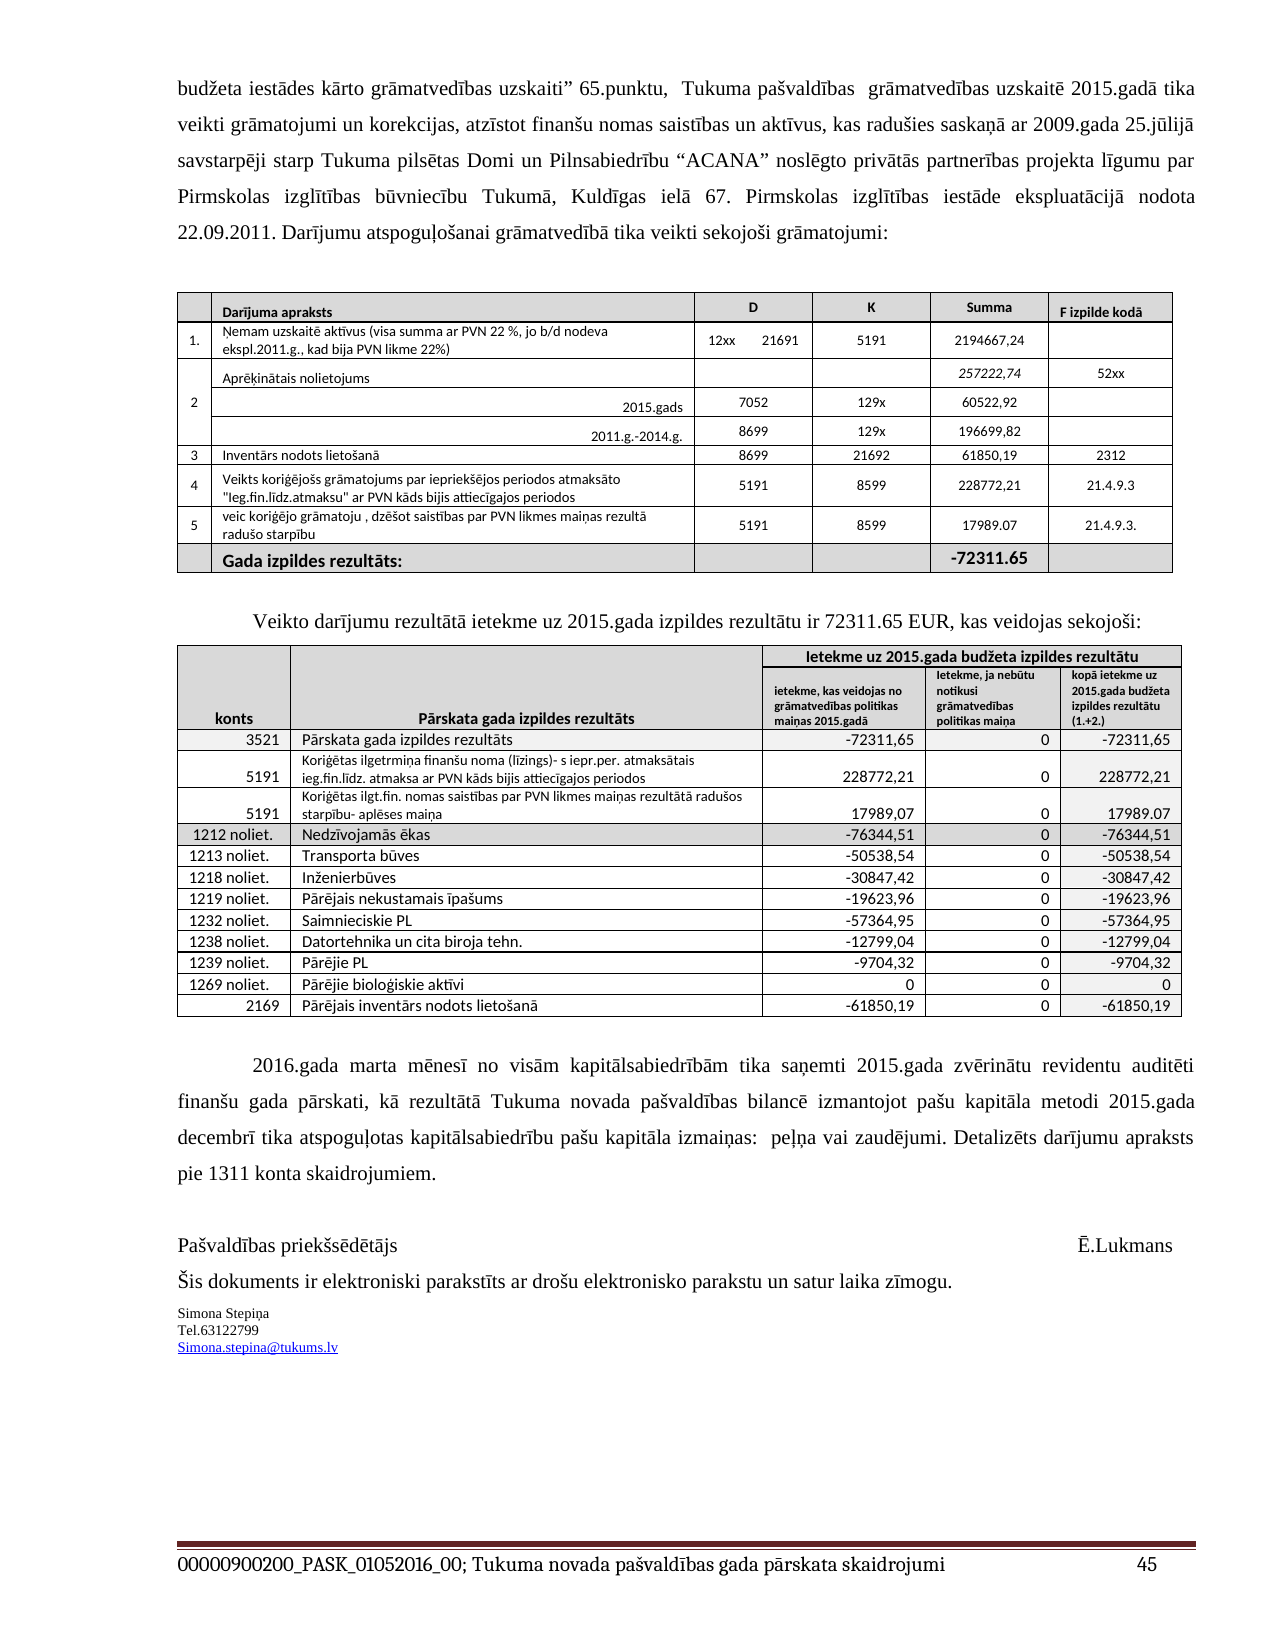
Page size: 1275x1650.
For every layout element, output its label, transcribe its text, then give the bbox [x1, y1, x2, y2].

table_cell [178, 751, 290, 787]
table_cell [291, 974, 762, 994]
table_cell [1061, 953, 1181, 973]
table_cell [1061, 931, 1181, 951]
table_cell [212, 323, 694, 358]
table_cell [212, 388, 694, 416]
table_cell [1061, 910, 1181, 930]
text Simona Stepiņa [177, 1305, 1196, 1322]
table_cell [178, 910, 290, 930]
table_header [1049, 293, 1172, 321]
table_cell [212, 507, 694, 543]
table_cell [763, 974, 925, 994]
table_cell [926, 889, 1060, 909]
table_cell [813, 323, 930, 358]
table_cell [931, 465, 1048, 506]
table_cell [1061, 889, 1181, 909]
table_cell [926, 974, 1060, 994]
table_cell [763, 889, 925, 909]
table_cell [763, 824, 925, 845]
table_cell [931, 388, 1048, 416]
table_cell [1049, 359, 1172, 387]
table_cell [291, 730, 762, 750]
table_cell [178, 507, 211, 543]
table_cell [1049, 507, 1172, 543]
text Tel.63122799 [177, 1322, 1196, 1338]
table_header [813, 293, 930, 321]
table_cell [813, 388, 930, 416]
text 2016.gada marta mēnesī no visām kapitālsabiedrībām tika saņemti 2015.gada zvērinātu revidentu auditēti finanšu gada pārskati, kā rezultātā Tukuma novada pašvaldības bilancē izmantojot pašu kapitāla metodi 2015.gada decembrī tika atspoguļotas kapitālsabiedrību pašu kapitāla izmaiņas: peļņa vai zaudējumi. Detalizēts darījumu apraksts pie 1311 konta skaidrojumiem. [177, 1053, 1196, 1185]
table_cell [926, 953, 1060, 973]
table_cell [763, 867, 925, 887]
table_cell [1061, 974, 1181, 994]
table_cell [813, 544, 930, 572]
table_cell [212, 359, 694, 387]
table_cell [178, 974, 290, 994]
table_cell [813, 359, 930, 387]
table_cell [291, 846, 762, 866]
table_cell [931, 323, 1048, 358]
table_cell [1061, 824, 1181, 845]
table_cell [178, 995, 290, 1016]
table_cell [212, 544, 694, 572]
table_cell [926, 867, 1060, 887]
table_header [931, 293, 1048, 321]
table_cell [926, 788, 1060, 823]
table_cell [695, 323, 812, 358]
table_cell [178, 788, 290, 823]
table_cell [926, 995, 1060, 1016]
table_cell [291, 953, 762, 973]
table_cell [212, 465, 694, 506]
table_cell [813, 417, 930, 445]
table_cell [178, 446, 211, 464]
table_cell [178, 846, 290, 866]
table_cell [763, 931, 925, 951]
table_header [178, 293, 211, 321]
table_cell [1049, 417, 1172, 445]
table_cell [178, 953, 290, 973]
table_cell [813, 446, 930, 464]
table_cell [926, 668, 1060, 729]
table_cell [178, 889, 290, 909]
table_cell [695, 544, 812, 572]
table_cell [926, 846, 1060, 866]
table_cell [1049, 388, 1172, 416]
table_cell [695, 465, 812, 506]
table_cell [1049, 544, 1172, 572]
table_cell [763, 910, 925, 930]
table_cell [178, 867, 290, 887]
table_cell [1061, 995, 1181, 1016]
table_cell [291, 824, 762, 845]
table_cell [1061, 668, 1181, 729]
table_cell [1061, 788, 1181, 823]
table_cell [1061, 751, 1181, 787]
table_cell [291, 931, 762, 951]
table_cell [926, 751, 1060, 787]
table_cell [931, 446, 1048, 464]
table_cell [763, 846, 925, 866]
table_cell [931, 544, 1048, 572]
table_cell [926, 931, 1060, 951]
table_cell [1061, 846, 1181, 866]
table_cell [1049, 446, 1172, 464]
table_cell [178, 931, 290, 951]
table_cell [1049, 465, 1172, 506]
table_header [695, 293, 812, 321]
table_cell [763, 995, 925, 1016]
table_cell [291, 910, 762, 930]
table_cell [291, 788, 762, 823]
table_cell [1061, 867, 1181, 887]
text Veikto darījumu rezultātā ietekme uz 2015.gada izpildes rezultātu ir 72311.65 EUR, kas veidojas sekojoši: [177, 609, 1196, 633]
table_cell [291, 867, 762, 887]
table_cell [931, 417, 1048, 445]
text Šis dokuments ir elektroniski parakstīts ar drošu elektronisko parakstu un satur laika zīmogu. [177, 1269, 1196, 1293]
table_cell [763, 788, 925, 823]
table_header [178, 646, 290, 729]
text Simona.stepina@tukums.lv [177, 1338, 1196, 1355]
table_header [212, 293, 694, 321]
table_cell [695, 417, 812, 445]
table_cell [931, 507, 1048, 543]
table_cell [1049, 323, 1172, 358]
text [177, 76, 1196, 244]
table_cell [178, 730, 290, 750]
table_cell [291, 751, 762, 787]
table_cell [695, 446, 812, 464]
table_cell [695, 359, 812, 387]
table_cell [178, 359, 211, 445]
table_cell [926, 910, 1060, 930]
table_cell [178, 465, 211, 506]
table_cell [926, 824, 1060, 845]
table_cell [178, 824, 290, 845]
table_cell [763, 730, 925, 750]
text Pašvaldības priekšsēdētājs Ē.Lukmans [177, 1233, 1196, 1257]
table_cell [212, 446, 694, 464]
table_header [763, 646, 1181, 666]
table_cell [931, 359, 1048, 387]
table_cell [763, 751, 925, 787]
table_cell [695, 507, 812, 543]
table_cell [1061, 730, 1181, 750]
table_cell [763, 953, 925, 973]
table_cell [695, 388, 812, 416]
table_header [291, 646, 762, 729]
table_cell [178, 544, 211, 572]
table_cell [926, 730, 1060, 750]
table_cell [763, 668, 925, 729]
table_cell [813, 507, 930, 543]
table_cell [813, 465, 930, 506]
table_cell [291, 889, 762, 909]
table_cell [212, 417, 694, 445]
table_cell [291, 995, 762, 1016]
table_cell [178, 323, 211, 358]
